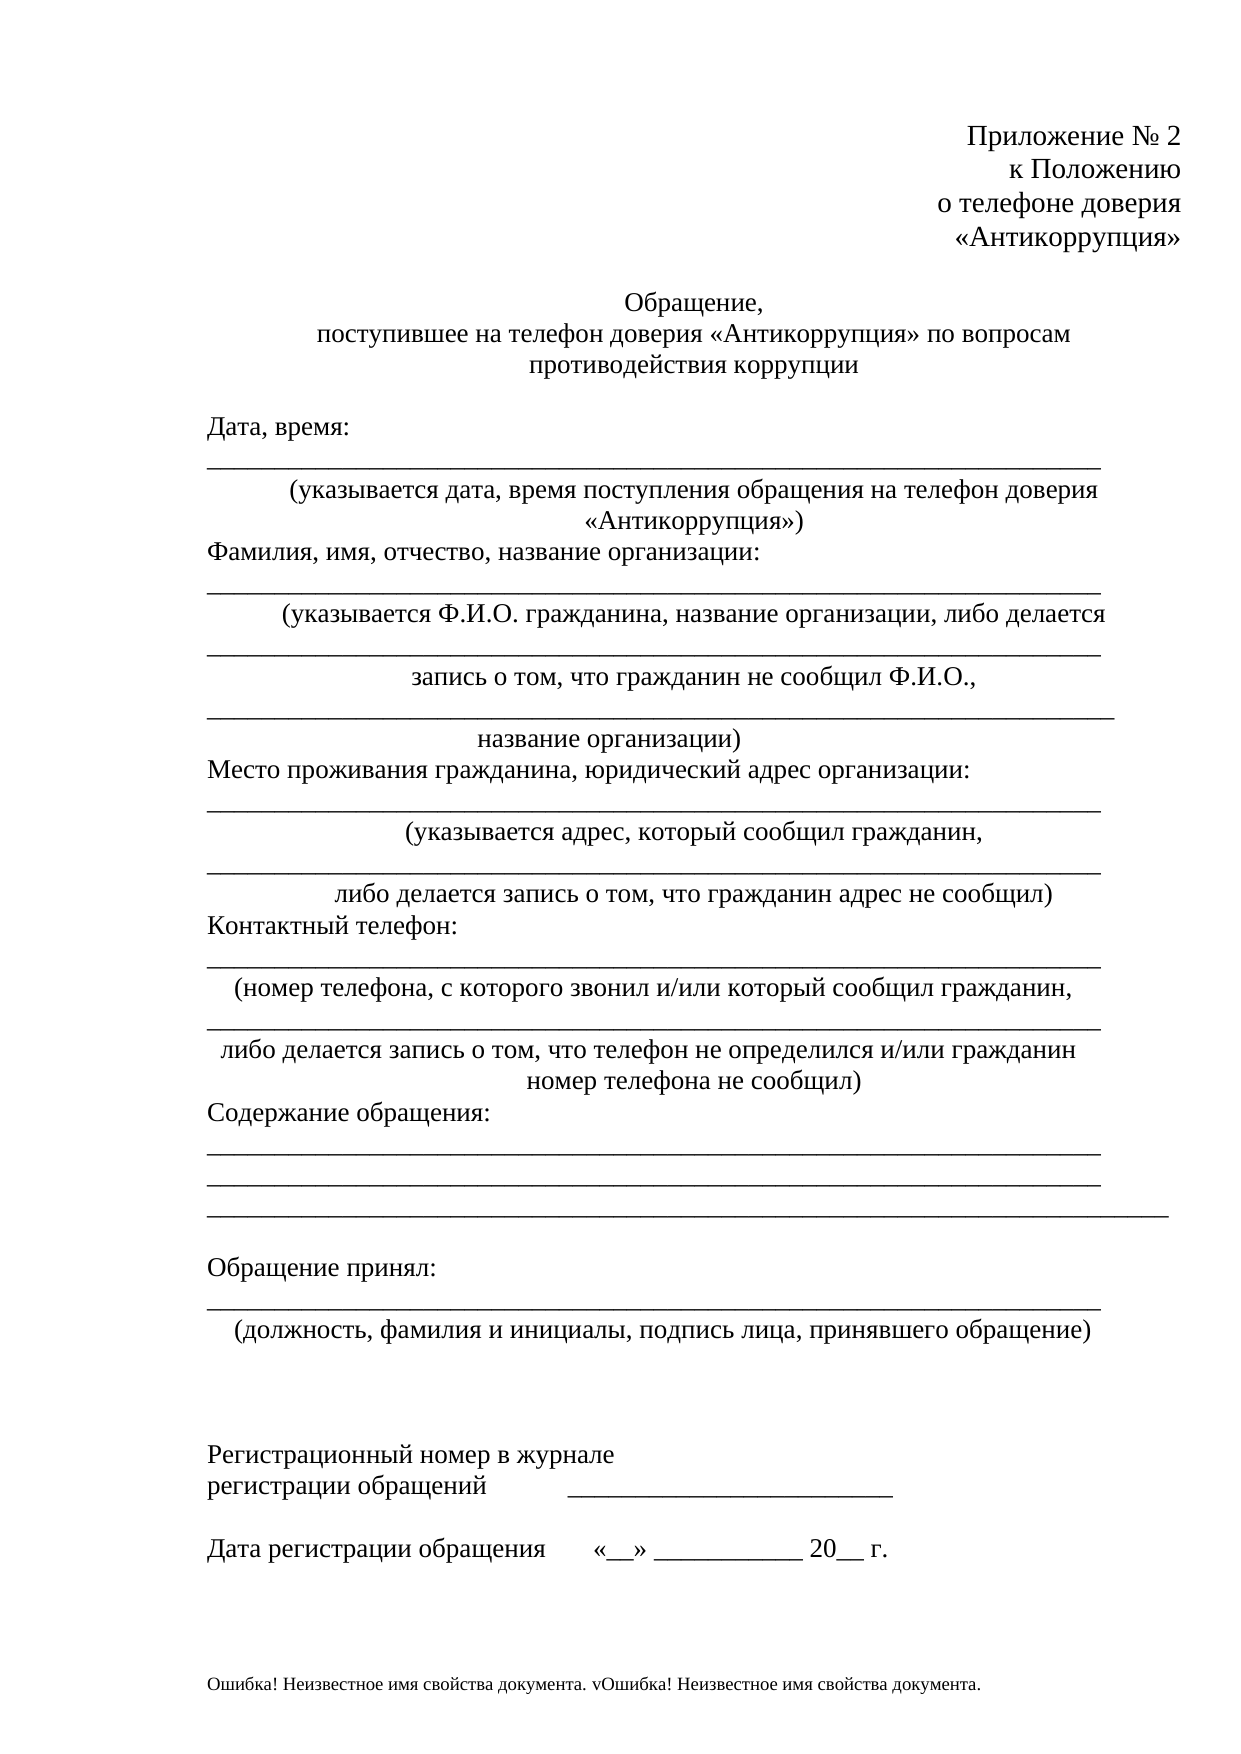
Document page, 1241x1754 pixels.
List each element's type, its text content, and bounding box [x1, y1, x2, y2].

text либо делается запись о том, что гражданин адрес не сообщил) [207, 878, 1181, 909]
text __________________________________________________________________ [207, 1282, 1181, 1314]
text ___________________________________________________________________ [207, 691, 1181, 722]
text __________________________________________________________________ [207, 940, 1181, 971]
text (должность, фамилия и инициалы, подпись лица, принявшего обращение) [207, 1314, 1181, 1345]
text Место проживания гражданина, юридический адрес организации: [207, 753, 1181, 784]
text __________________________________________________________________ [207, 628, 1181, 659]
text номер телефона не сообщил) [207, 1064, 1181, 1096]
text Обращение принял: [207, 1251, 1181, 1282]
text (указывается адрес, который сообщил гражданин, [207, 815, 1181, 846]
text (указывается Ф.И.О. гражданина, название организации, либо делается [207, 597, 1181, 628]
text __________________________________________________________________ [207, 784, 1181, 815]
text Регистрационный номер в журнале [207, 1438, 1181, 1469]
text регистрации обращений ________________________ [207, 1469, 1181, 1501]
text «Антикоррупция» [207, 219, 1181, 252]
text __________________________________________________________________ [207, 1158, 1181, 1189]
text __________________________________________________________________ [207, 1127, 1181, 1158]
text Дата регистрации обращения «__» ___________ 20__ г. [207, 1532, 1181, 1563]
text Фамилия, имя, отчество, название организации: [207, 535, 1181, 566]
text о телефоне доверия [207, 185, 1181, 219]
text запись о том, что гражданин не сообщил Ф.И.О., [207, 659, 1181, 691]
text (номер телефона, с которого звонил и/или который сообщил гражданин, [207, 971, 1181, 1002]
text Приложение № 2 [207, 118, 1181, 152]
text Обращение, [207, 286, 1181, 317]
text Дата, время: [207, 410, 1181, 442]
text Содержание обращения: [207, 1096, 1181, 1127]
text Контактный телефон: [207, 909, 1181, 940]
text поступившее на телефон доверия «Антикоррупция» по вопросам [207, 317, 1181, 348]
text либо делается запись о том, что телефон не определился и/или гражданин [207, 1033, 1181, 1064]
text _______________________________________________________________________ [207, 1189, 1181, 1220]
text __________________________________________________________________ [207, 1002, 1181, 1033]
text __________________________________________________________________ [207, 846, 1181, 878]
text __________________________________________________________________ [207, 566, 1181, 597]
text противодействия коррупции [207, 348, 1181, 379]
text название организации) [207, 722, 1181, 753]
text к Положению [207, 152, 1181, 185]
text (указывается дата, время поступления обращения на телефон доверия «Антикоррупция») [207, 473, 1181, 535]
text __________________________________________________________________ [207, 442, 1181, 473]
